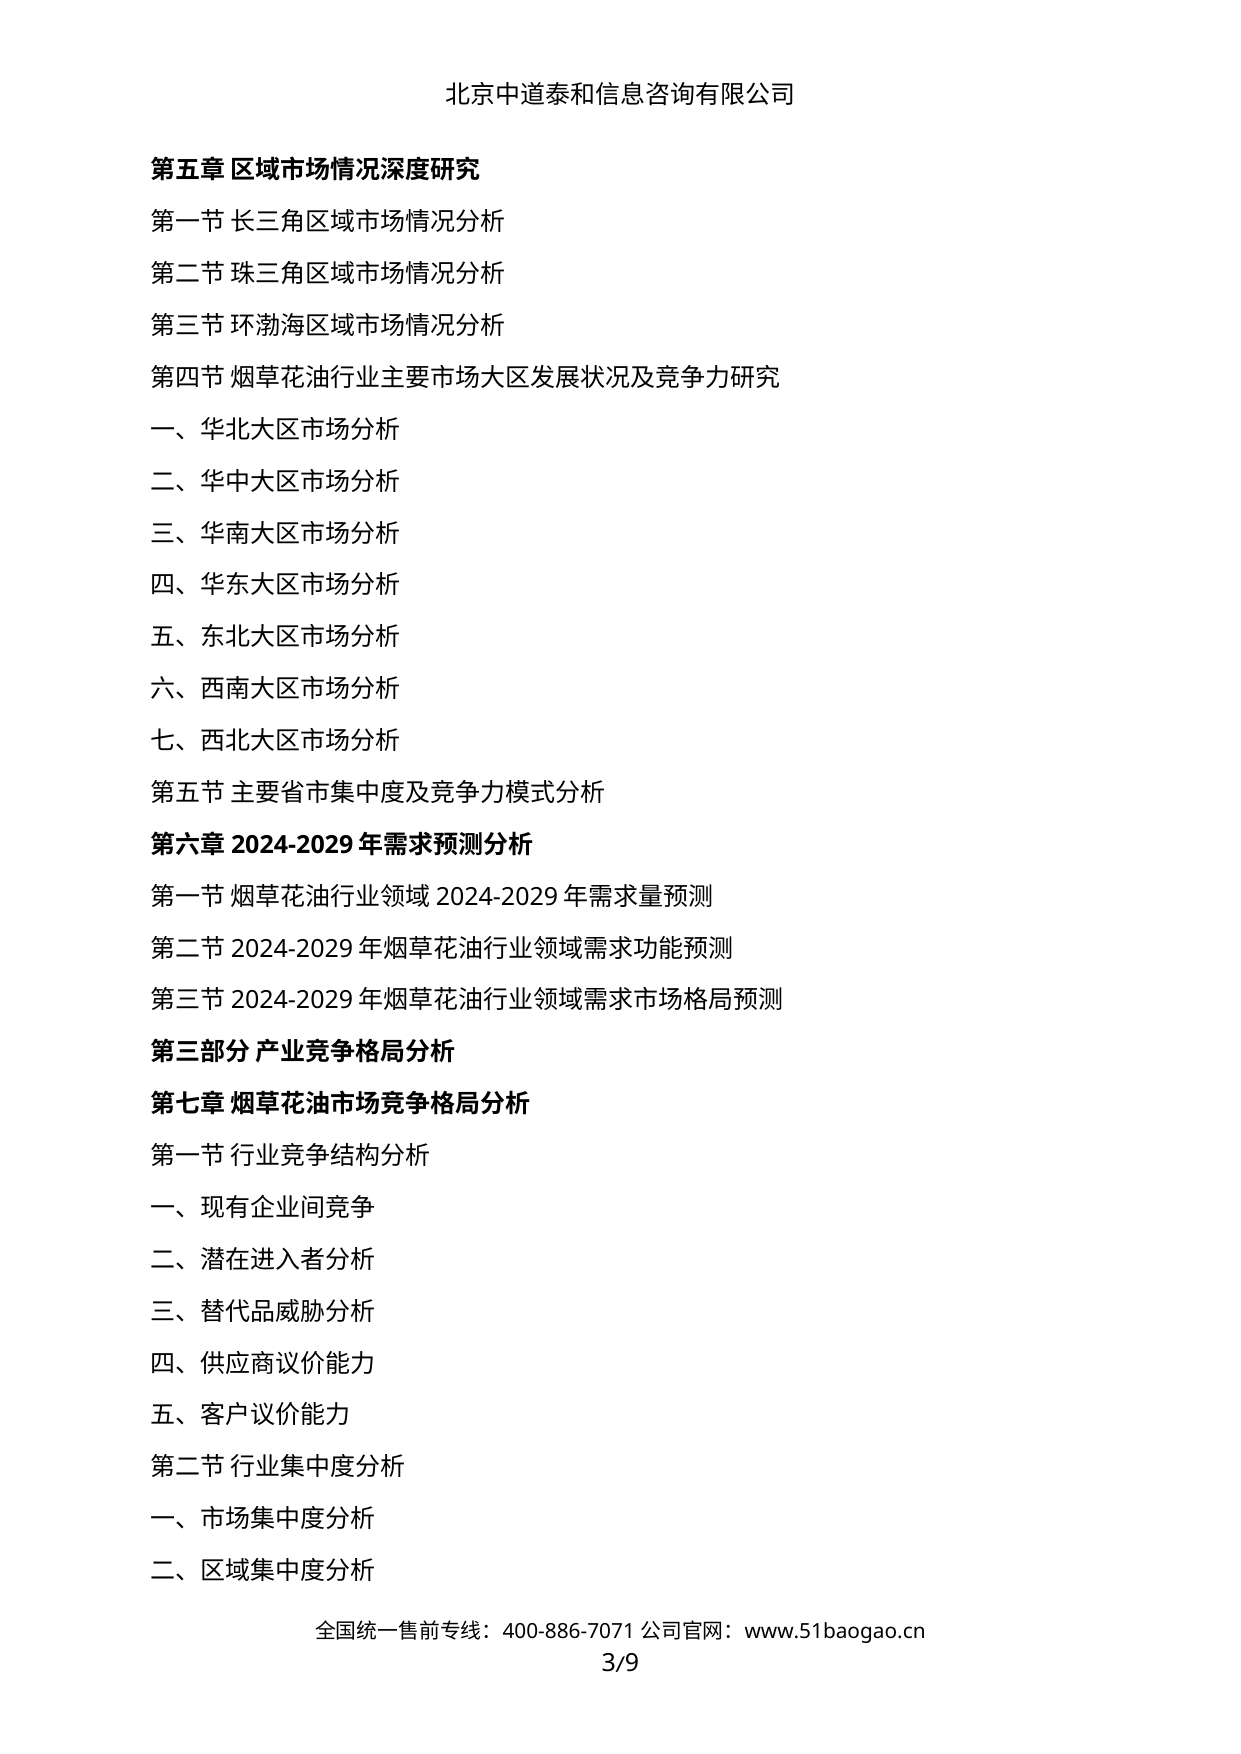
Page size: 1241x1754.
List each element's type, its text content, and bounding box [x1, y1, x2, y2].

text 第一节 烟草花油行业领域2024-2029年需求量预测 [150, 876, 1090, 912]
text 第七章 烟草花油市场竞争格局分析 [150, 1084, 1090, 1120]
text 四、华东大区市场分析 [150, 565, 1090, 601]
text 第二节 行业集中度分析 [150, 1447, 1090, 1483]
text 第五节 主要省市集中度及竞争力模式分析 [150, 772, 1090, 809]
text 一、华北大区市场分析 [150, 409, 1090, 446]
text 二、区域集中度分析 [150, 1551, 1090, 1587]
text 七、西北大区市场分析 [150, 721, 1090, 757]
text 五、客户议价能力 [150, 1395, 1090, 1431]
text 五、东北大区市场分析 [150, 617, 1090, 653]
text 第三节 2024-2029年烟草花油行业领域需求市场格局预测 [150, 980, 1090, 1016]
text 第五章 区域市场情况深度研究 [150, 150, 1090, 186]
text 第四节 烟草花油行业主要市场大区发展状况及竞争力研究 [150, 357, 1090, 394]
text 二、华中大区市场分析 [150, 461, 1090, 497]
text 第二节 珠三角区域市场情况分析 [150, 254, 1090, 290]
text 第六章 2024-2029年需求预测分析 [150, 824, 1090, 861]
text 第三节 环渤海区域市场情况分析 [150, 306, 1090, 342]
text 第二节 2024-2029年烟草花油行业领域需求功能预测 [150, 928, 1090, 964]
text 四、供应商议价能力 [150, 1343, 1090, 1379]
text 第三部分 产业竞争格局分析 [150, 1032, 1090, 1068]
text 三、替代品威胁分析 [150, 1291, 1090, 1327]
text 一、现有企业间竞争 [150, 1187, 1090, 1224]
text 第一节 长三角区域市场情况分析 [150, 202, 1090, 238]
text 三、华南大区市场分析 [150, 513, 1090, 549]
text 第一节 行业竞争结构分析 [150, 1136, 1090, 1172]
text 六、西南大区市场分析 [150, 669, 1090, 705]
text 二、潜在进入者分析 [150, 1239, 1090, 1276]
text 一、市场集中度分析 [150, 1499, 1090, 1535]
